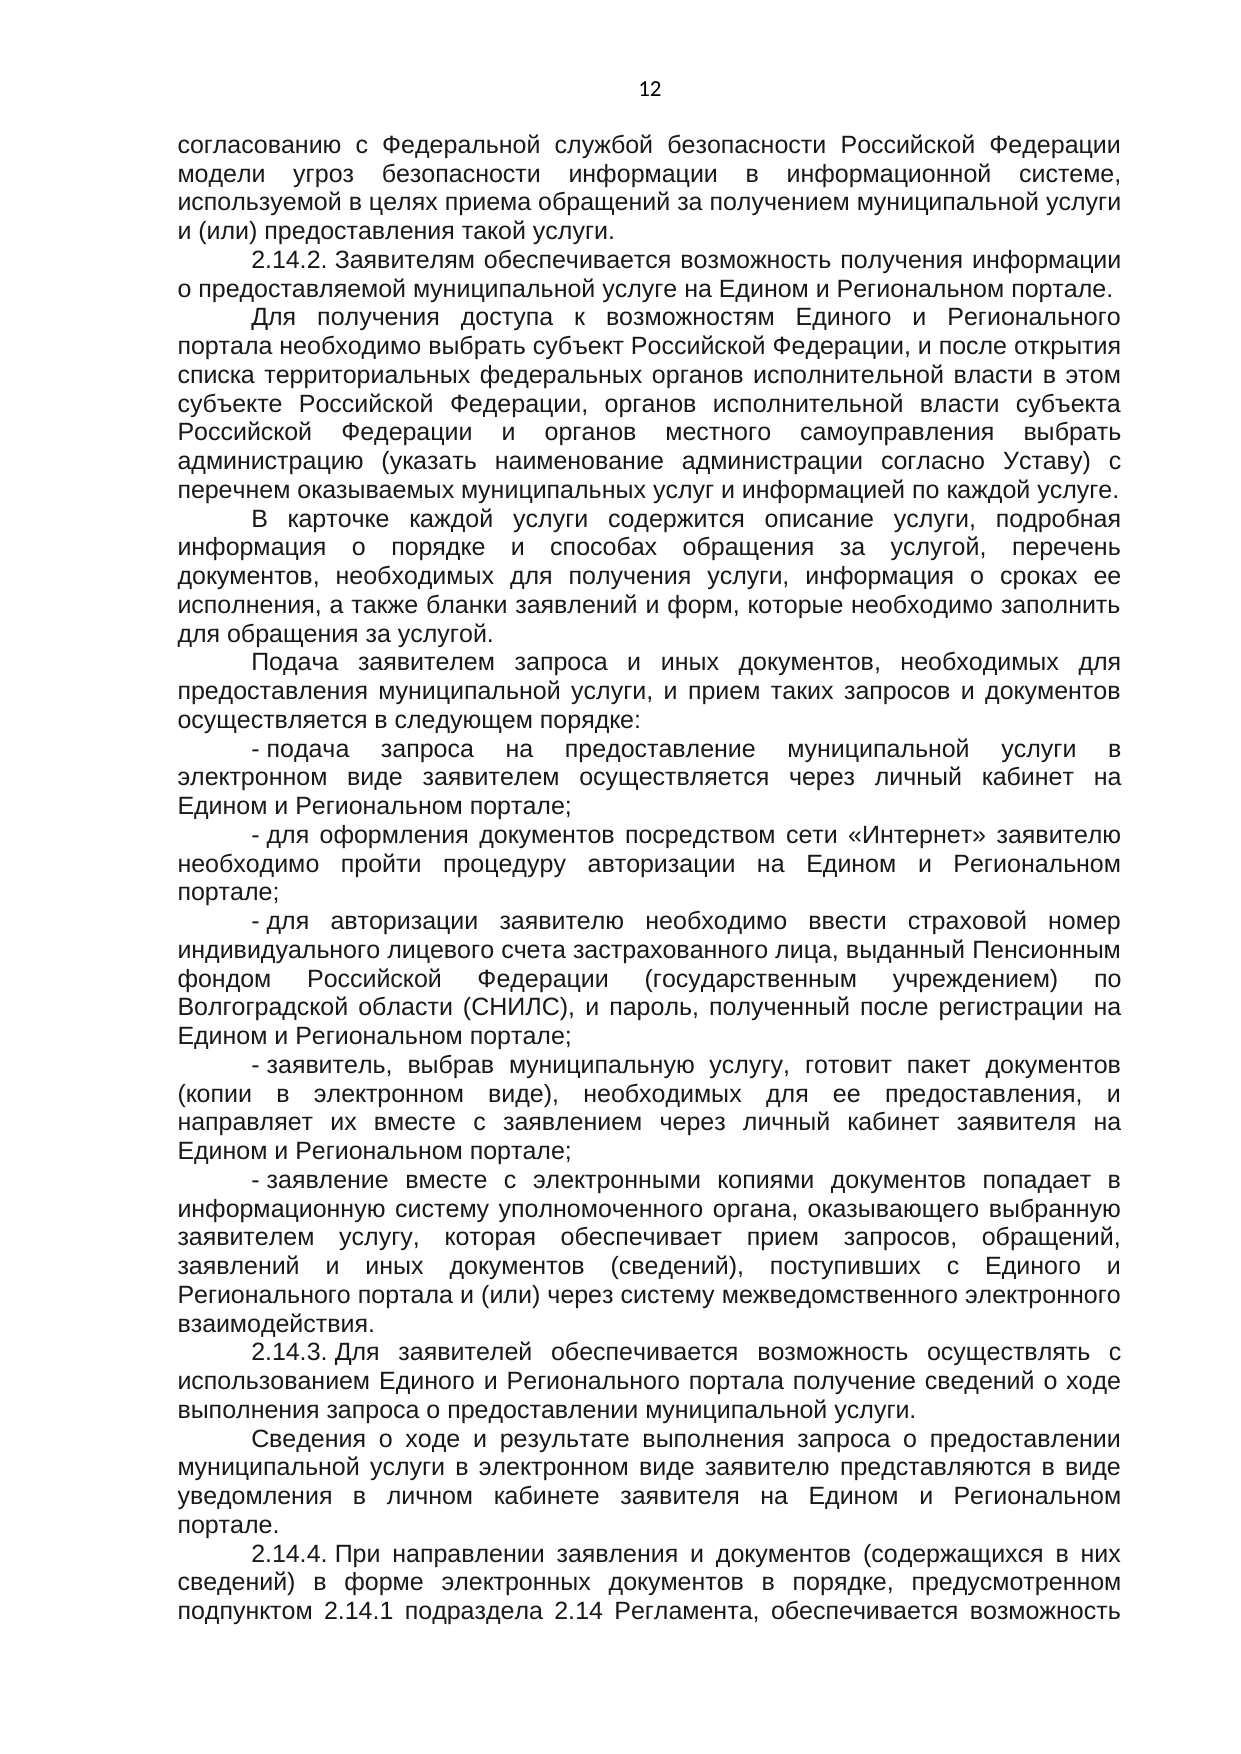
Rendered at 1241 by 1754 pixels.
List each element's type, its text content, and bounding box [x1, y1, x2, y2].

text Подача заявителем запроса и иных документов, необходимых для предоставления муниципальной услуги, и прием таких запросов и документов осуществляется в следующем порядке: [177, 647, 1122, 734]
text - подача запроса на предоставление муниципальной услуги в электронном виде заявителем осуществляется через личный кабинет на Едином и Региональном портале; [177, 734, 1122, 820]
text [177, 1539, 1122, 1625]
text - для оформления документов посредством сети «Интернет» заявителю необходимо пройти процедуру авторизации на Едином и Региональном портале; [177, 820, 1122, 906]
text 2.14.3. Для заявителей обеспечивается возможность осуществлять с использованием Единого и Регионального портала получение сведений о ходе выполнения запроса о предоставлении муниципальной услуги. [177, 1337, 1122, 1424]
text - заявление вместе с электронными копиями документов попадает в информационную систему уполномоченного органа, оказывающего выбранную заявителем услугу, которая обеспечивает прием запросов, обращений, заявлений и иных документов (сведений), поступивших с Единого и Регионального портала и (или) через систему межведомственного электронного взаимодействия. [177, 1165, 1122, 1337]
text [177, 130, 1122, 245]
text - заявитель, выбрав муниципальную услугу, готовит пакет документов (копии в электронном виде), необходимых для ее предоставления, и направляет их вместе с заявлением через личный кабинет заявителя на Едином и Региональном портале; [177, 1050, 1122, 1165]
text Для получения доступа к возможностям Единого и Регионального портала необходимо выбрать субъект Российской Федерации, и после открытия списка территориальных федеральных органов исполнительной власти в этом субъекте Российской Федерации, органов исполнительной власти субъекта Российской Федерации и органов местного самоуправления выбрать администрацию (указать наименование администрации согласно Уставу) с перечнем оказываемых муниципальных услуг и информацией по каждой услуге. [177, 302, 1122, 504]
text В карточке каждой услуги содержится описание услуги, подробная информация о порядке и способах обращения за услугой, перечень документов, необходимых для получения услуги, информация о сроках ее исполнения, а также бланки заявлений и форм, которые необходимо заполнить для обращения за услугой. [177, 504, 1122, 647]
text Сведения о ходе и результате выполнения запроса о предоставлении муниципальной услуги в электронном виде заявителю представляются в виде уведомления в личном кабинете заявителя на Едином и Региональном портале. [177, 1424, 1122, 1539]
text - для авторизации заявителю необходимо ввести страховой номер индивидуального лицевого счета застрахованного лица, выданный Пенсионным фондом Российской Федерации (государственным учреждением) по Волгоградской области (СНИЛС), и пароль, полученный после регистрации на Едином и Региональном портале; [177, 906, 1122, 1050]
text 2.14.2. Заявителям обеспечивается возможность получения информации о предоставляемой муниципальной услуге на Едином и Региональном портале. [177, 245, 1122, 302]
